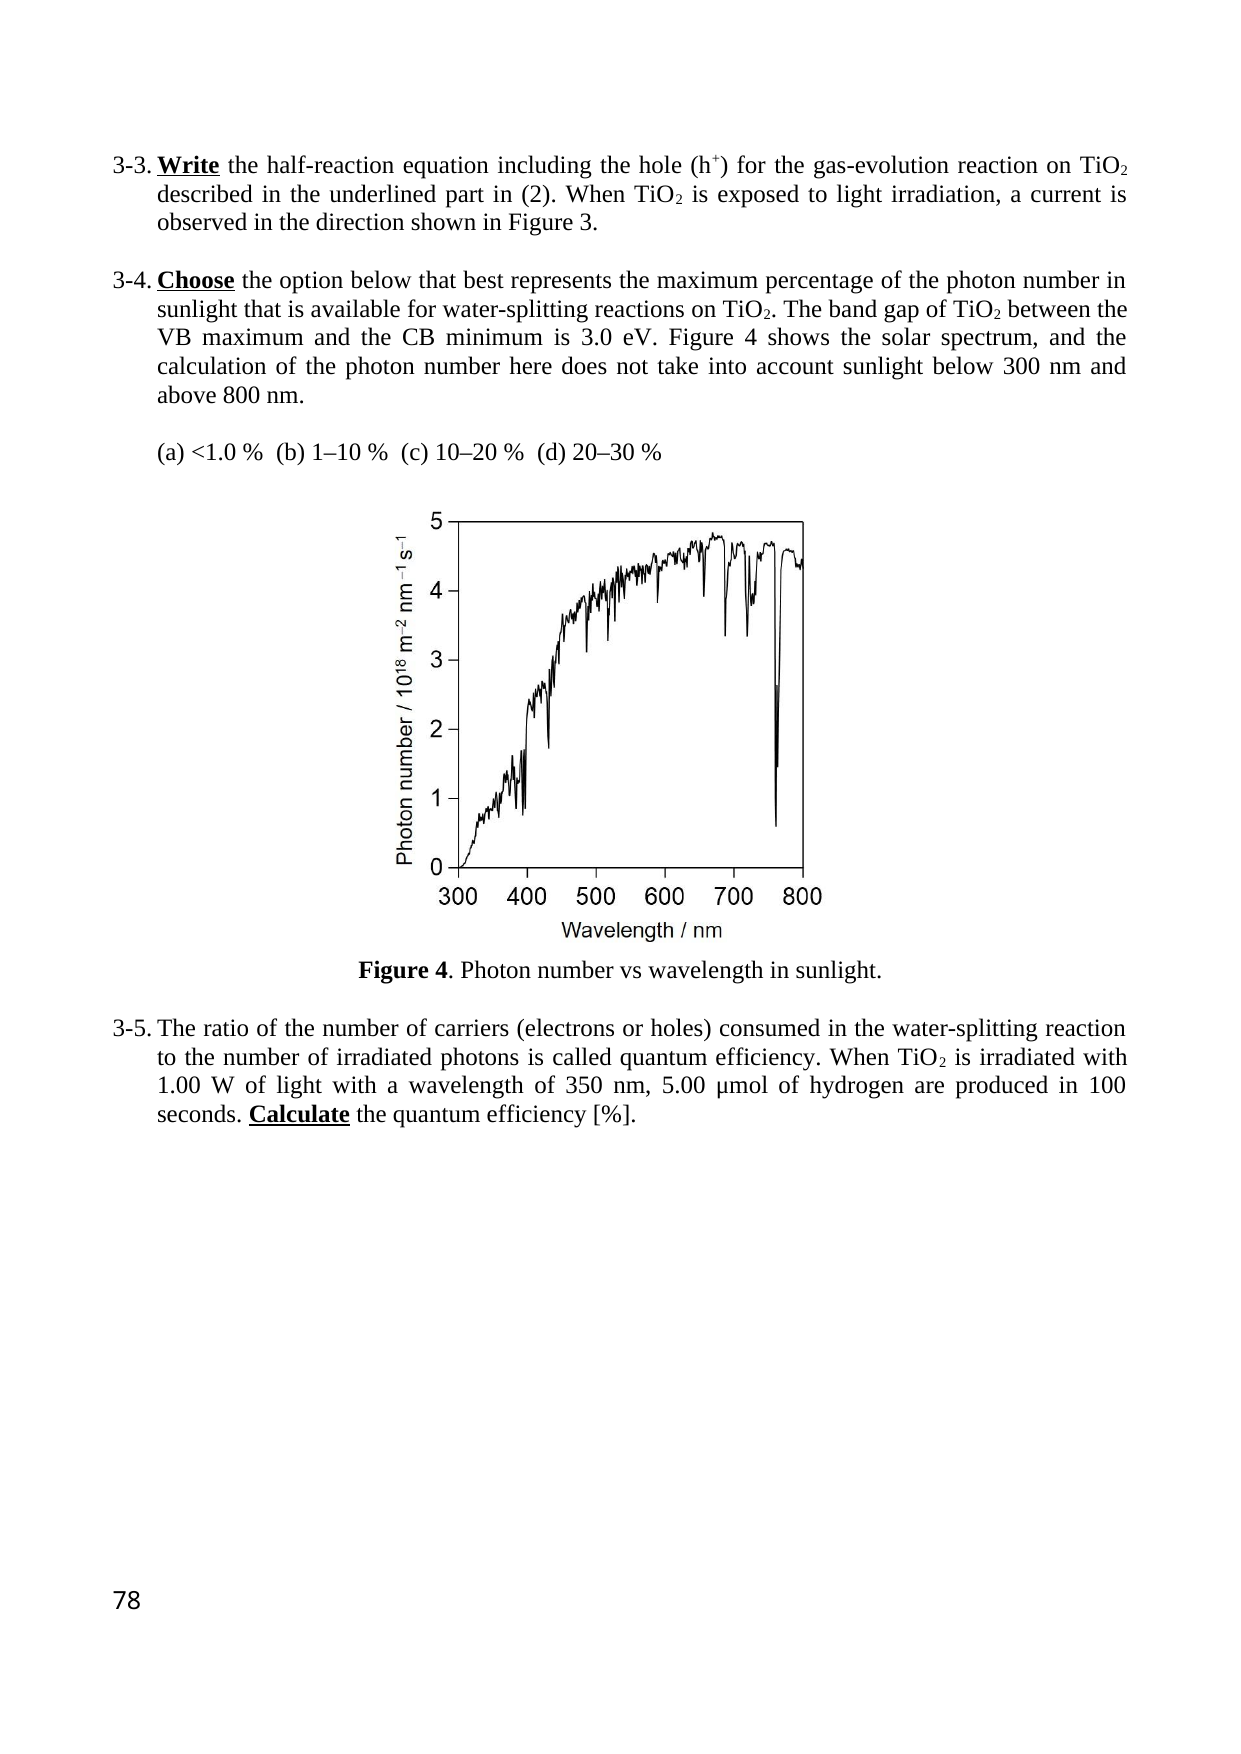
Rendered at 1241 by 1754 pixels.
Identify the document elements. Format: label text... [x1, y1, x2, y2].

text (a) <1.0 % (b) 1–10 % (c) 10–20 % (d) 20–30 % [157, 437, 1128, 466]
text 3-3. Write the half-reaction equation including the hole (h+) for the gas-evolution reaction on TiO2 described in the underlined part in (2). When TiO2 is exposed to light irradiation, a current is observed in the direction shown in Figure 3. [112, 150, 1128, 236]
picture [384, 495, 856, 956]
text Figure 4. Photon number vs wavelength in sunlight. [112, 955, 1128, 984]
text 3-5. The ratio of the number of carriers (electrons or holes) consumed in the water-splitting reaction to the number of irradiated photons is called quantum efficiency. When TiO2 is irradiated with 1.00 W of light with a wavelength of 350 nm, 5.00 μmol of hydrogen are produced in 100 seconds. Calculate the quantum efficiency [%]. [112, 1013, 1128, 1128]
text 3-4. Choose the option below that best represents the maximum percentage of the photon number in sunlight that is available for water-splitting reactions on TiO2. The band gap of TiO2 between the VB maximum and the CB minimum is 3.0 eV. Figure 4 shows the solar spectrum, and the calculation of the photon number here does not take into account sunlight below 300 nm and above 800 nm. [112, 265, 1128, 409]
